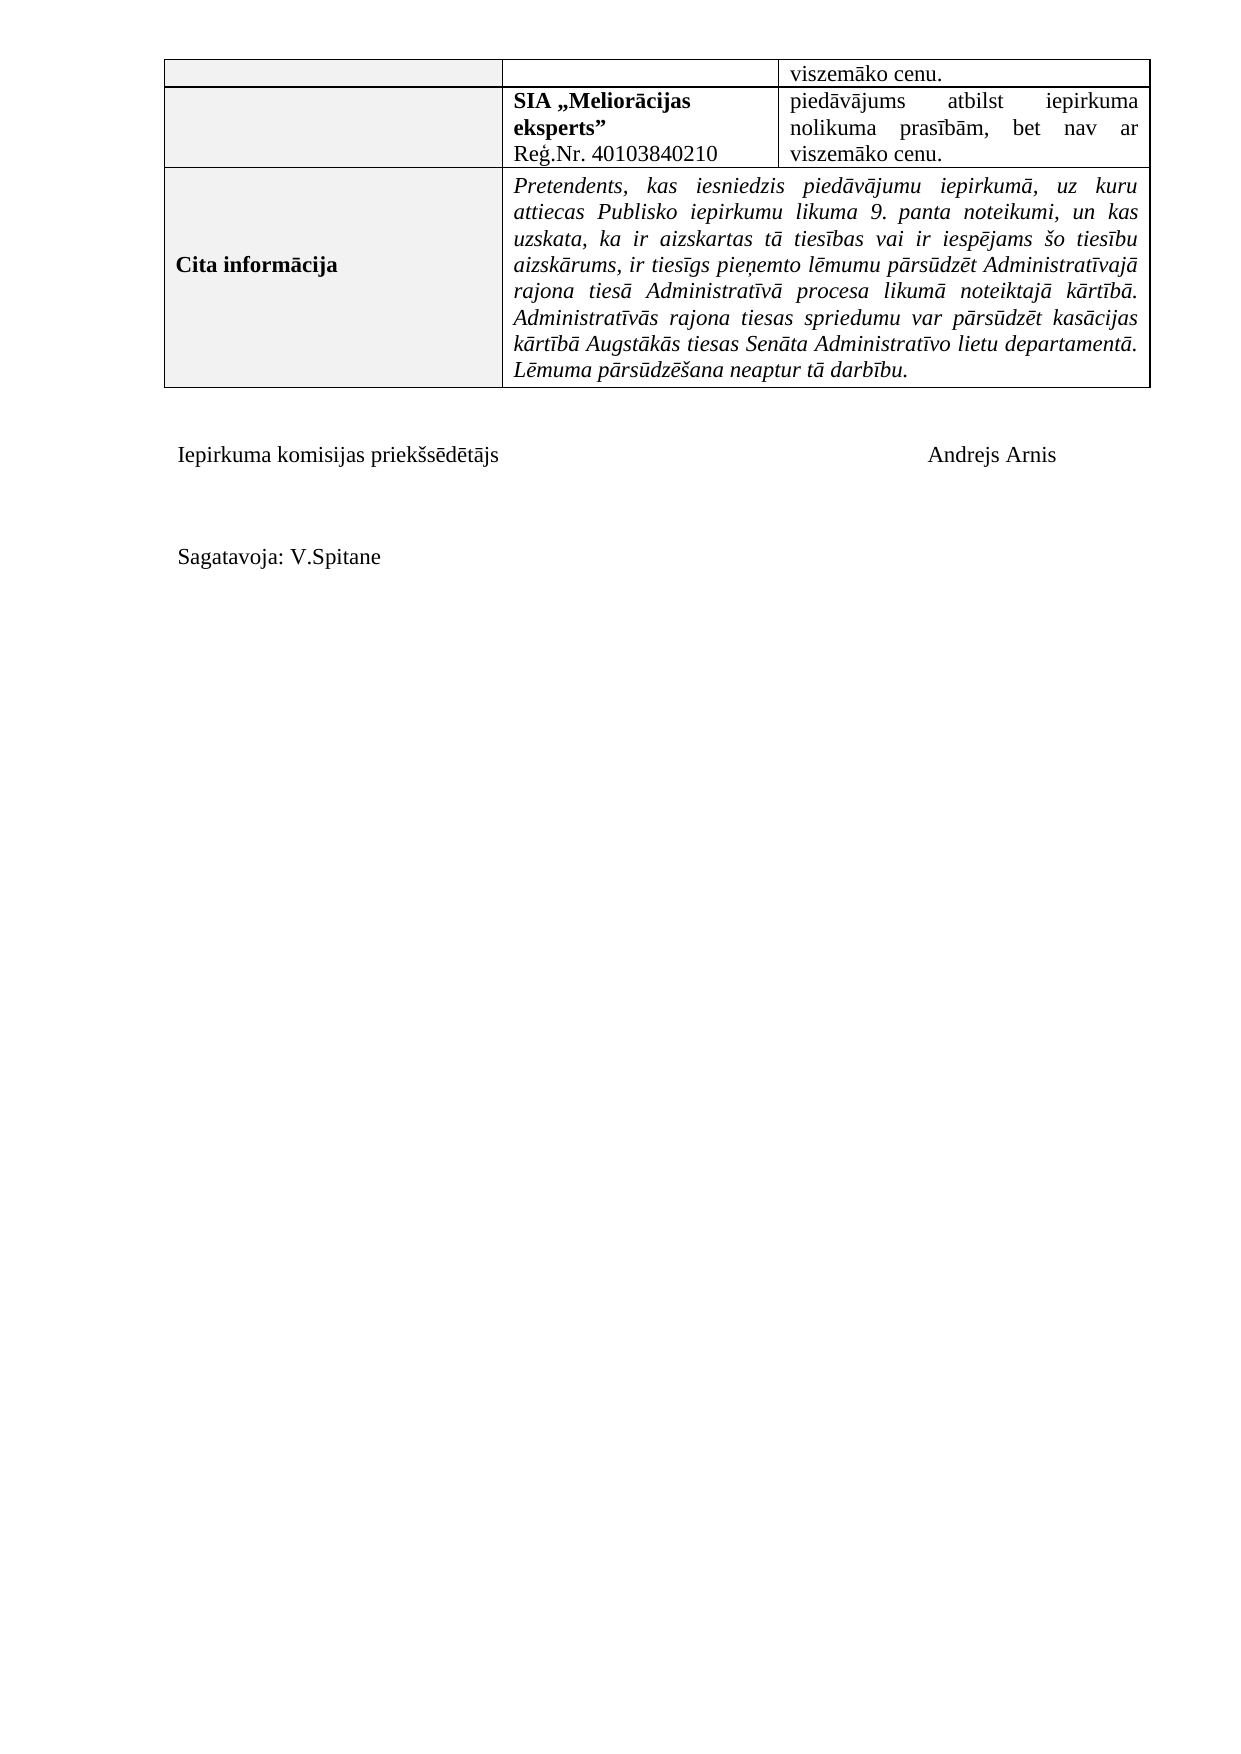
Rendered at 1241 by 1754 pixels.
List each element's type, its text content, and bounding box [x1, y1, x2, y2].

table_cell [503, 60, 778, 86]
table_cell SIA „Meliorācijas eksperts” Reģ.Nr. 40103840210 [503, 88, 778, 167]
table_cell Pretendents, kas iesniedzis piedāvājumu iepirkumā, uz kuru attiecas Publisko iepirkumu likuma 9. panta noteikumi, un kas uzskata, ka ir aizskartas tā tiesības vai ir iespējams šo tiesību aizskārums, ir tiesīgs pieņemto lēmumu pārsūdzēt Administratīvajā rajona tiesā Administratīvā procesa likumā noteiktajā kārtībā. Administratīvās rajona tiesas spriedumu var pārsūdzēt kasācijas kārtībā Augstākās tiesas Senāta Administratīvo lietu departamentā. Lēmuma pārsūdzēšana neaptur tā darbību. [503, 168, 1149, 387]
text Iepirkuma komisijas priekšsēdētājs Andrejs Arnis [177, 441, 1137, 467]
text Sagatavoja: V.Spitane [177, 543, 1137, 569]
table_cell Cita informācija [165, 168, 502, 387]
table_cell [779, 60, 1149, 86]
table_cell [779, 88, 1149, 167]
table_cell [165, 88, 502, 167]
table_cell [165, 60, 502, 86]
